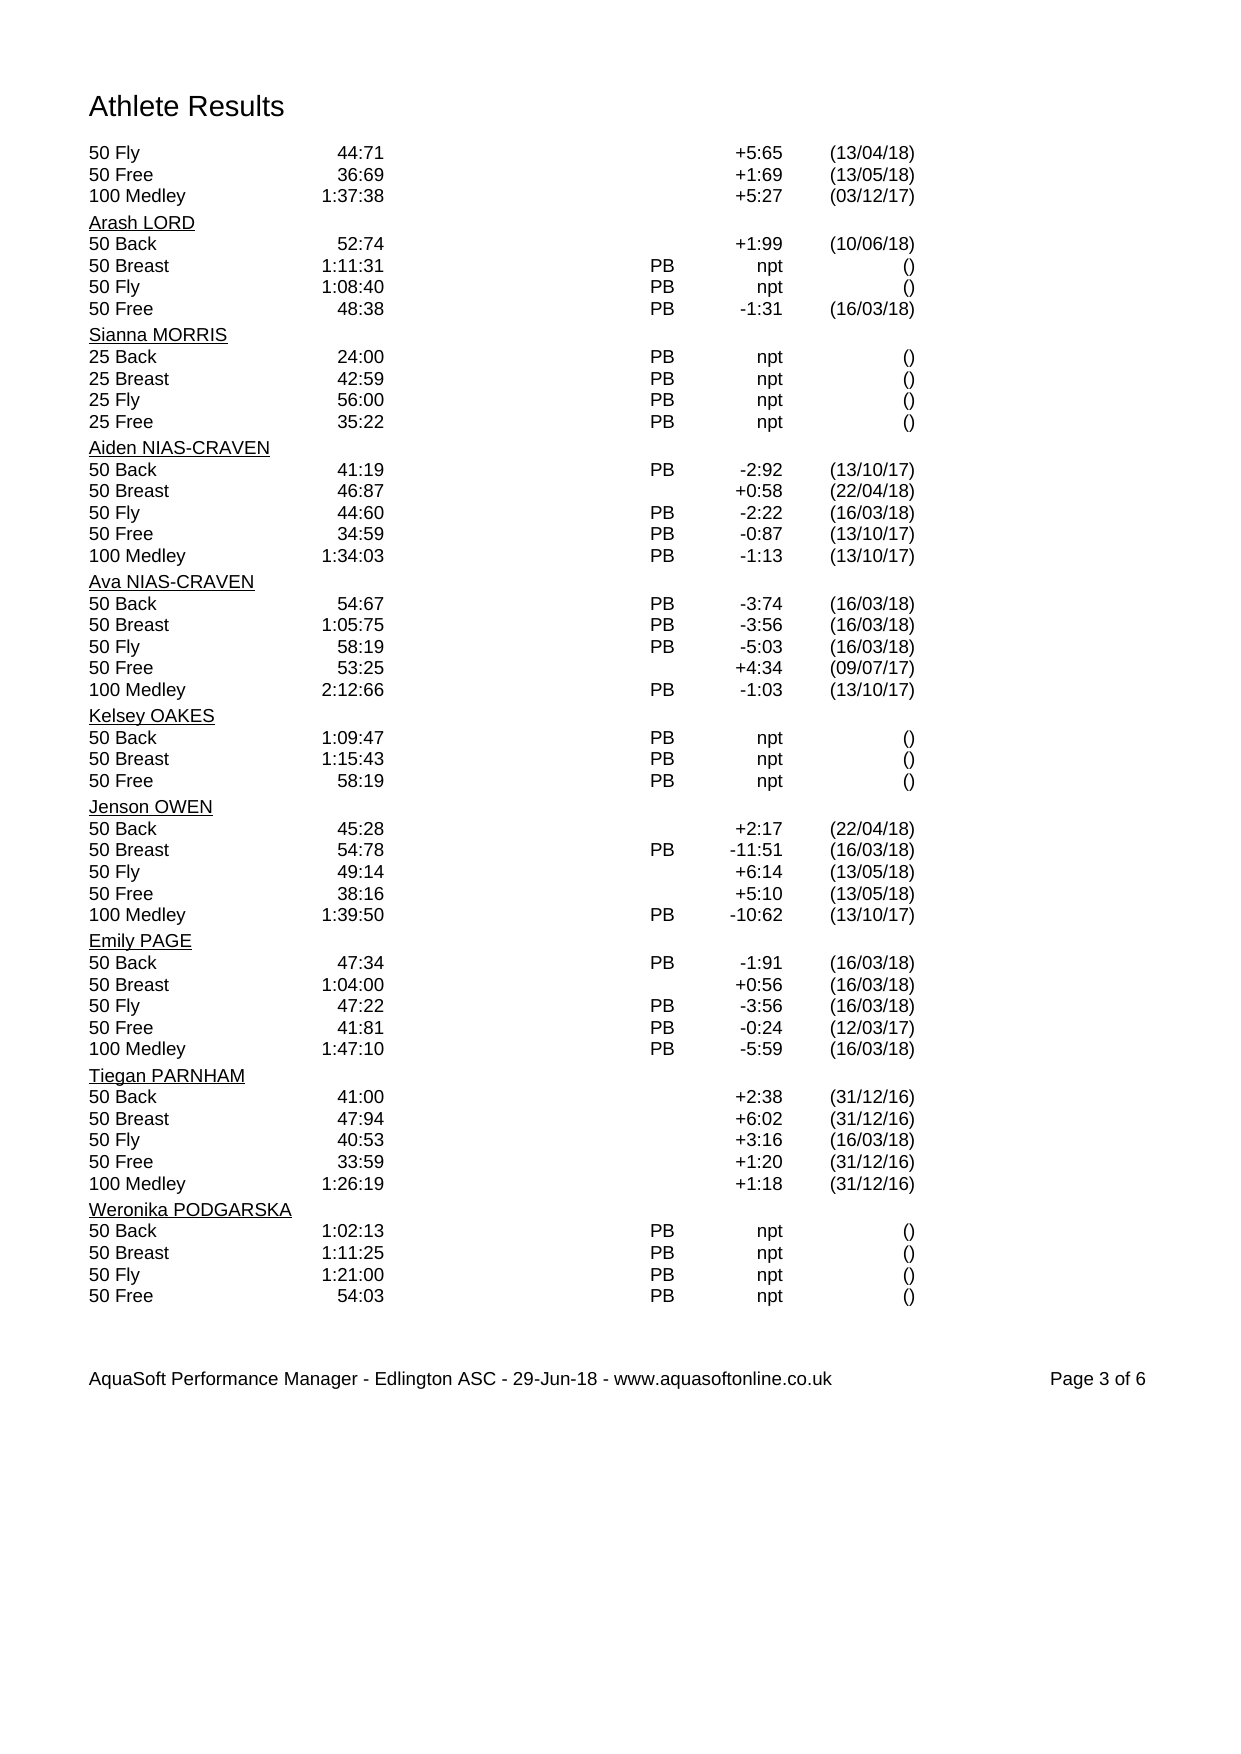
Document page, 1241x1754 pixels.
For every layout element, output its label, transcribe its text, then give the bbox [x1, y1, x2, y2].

text 50 Free 33:59 +1:20 (31/12/16) [89, 1151, 1152, 1172]
text Tiegan PARNHAM [89, 1064, 1152, 1086]
text 50 Free 41:81 PB -0:24 (12/03/17) [89, 1017, 1152, 1038]
text 100 Medley 1:37:38 +5:27 (03/12/17) [89, 185, 1152, 207]
text 50 Breast 47:94 +6:02 (31/12/16) [89, 1108, 1152, 1129]
text 50 Back 52:74 +1:99 (10/06/18) [89, 233, 1152, 255]
text AquaSoft Performance Manager - Edlington ASC - 29-Jun-18 - www.aquasoftonline.co.uk Page 3 of 6 [89, 1368, 1152, 1389]
text Weronika PODGARSKA [89, 1199, 1152, 1220]
text 50 Breast 46:87 +0:58 (22/04/18) [89, 480, 1152, 501]
text 50 Fly 47:22 PB -3:56 (16/03/18) [89, 995, 1152, 1017]
text 100 Medley 1:47:10 PB -5:59 (16/03/18) [89, 1038, 1152, 1060]
text Sianna MORRIS [89, 324, 1152, 346]
text 25 Fly 56:00 PB npt () [89, 389, 1152, 410]
text 100 Medley 1:26:19 +1:18 (31/12/16) [89, 1172, 1152, 1194]
text 50 Back 45:28 +2:17 (22/04/18) [89, 818, 1152, 839]
text 50 Back 1:02:13 PB npt () [89, 1220, 1152, 1242]
text 50 Fly 58:19 PB -5:03 (16/03/18) [89, 636, 1152, 657]
text 50 Fly 1:21:00 PB npt () [89, 1263, 1152, 1285]
text 50 Free 48:38 PB -1:31 (16/03/18) [89, 298, 1152, 319]
text 25 Back 24:00 PB npt () [89, 346, 1152, 367]
text Athlete Results [89, 89, 1152, 122]
text 50 Breast 1:04:00 +0:56 (16/03/18) [89, 973, 1152, 995]
text Arash LORD [89, 212, 1152, 233]
text 100 Medley 1:34:03 PB -1:13 (13/10/17) [89, 544, 1152, 566]
text 50 Breast 1:11:25 PB npt () [89, 1242, 1152, 1263]
text 50 Back 1:09:47 PB npt () [89, 727, 1152, 748]
text 50 Breast 1:05:75 PB -3:56 (16/03/18) [89, 614, 1152, 636]
text 50 Fly 1:08:40 PB npt () [89, 276, 1152, 298]
text 50 Back 54:67 PB -3:74 (16/03/18) [89, 592, 1152, 614]
text 50 Fly 44:60 PB -2:22 (16/03/18) [89, 501, 1152, 523]
text 25 Breast 42:59 PB npt () [89, 367, 1152, 389]
text 50 Fly 40:53 +3:16 (16/03/18) [89, 1129, 1152, 1151]
text 50 Breast 54:78 PB -11:51 (16/03/18) [89, 839, 1152, 861]
text 50 Free 36:69 +1:69 (13/05/18) [89, 164, 1152, 185]
text Aiden NIAS-CRAVEN [89, 437, 1152, 458]
text 50 Breast 1:11:31 PB npt () [89, 255, 1152, 276]
text 50 Free 38:16 +5:10 (13/05/18) [89, 882, 1152, 904]
text Jenson OWEN [89, 796, 1152, 818]
text Emily PAGE [89, 930, 1152, 952]
text 50 Fly 44:71 +5:65 (13/04/18) [89, 142, 1152, 164]
text 50 Back 47:34 PB -1:91 (16/03/18) [89, 952, 1152, 973]
text 50 Free 54:03 PB npt () [89, 1285, 1152, 1306]
text 50 Back 41:00 +2:38 (31/12/16) [89, 1086, 1152, 1108]
text 100 Medley 2:12:66 PB -1:03 (13/10/17) [89, 679, 1152, 700]
text 50 Free 34:59 PB -0:87 (13/10/17) [89, 523, 1152, 544]
text 50 Breast 1:15:43 PB npt () [89, 748, 1152, 770]
text 50 Free 53:25 +4:34 (09/07/17) [89, 657, 1152, 679]
text 50 Fly 49:14 +6:14 (13/05/18) [89, 861, 1152, 882]
text Kelsey OAKES [89, 705, 1152, 727]
text Ava NIAS-CRAVEN [89, 571, 1152, 592]
text 50 Free 58:19 PB npt () [89, 770, 1152, 791]
text 25 Free 35:22 PB npt () [89, 410, 1152, 432]
text 50 Back 41:19 PB -2:92 (13/10/17) [89, 458, 1152, 480]
text 100 Medley 1:39:50 PB -10:62 (13/10/17) [89, 904, 1152, 926]
